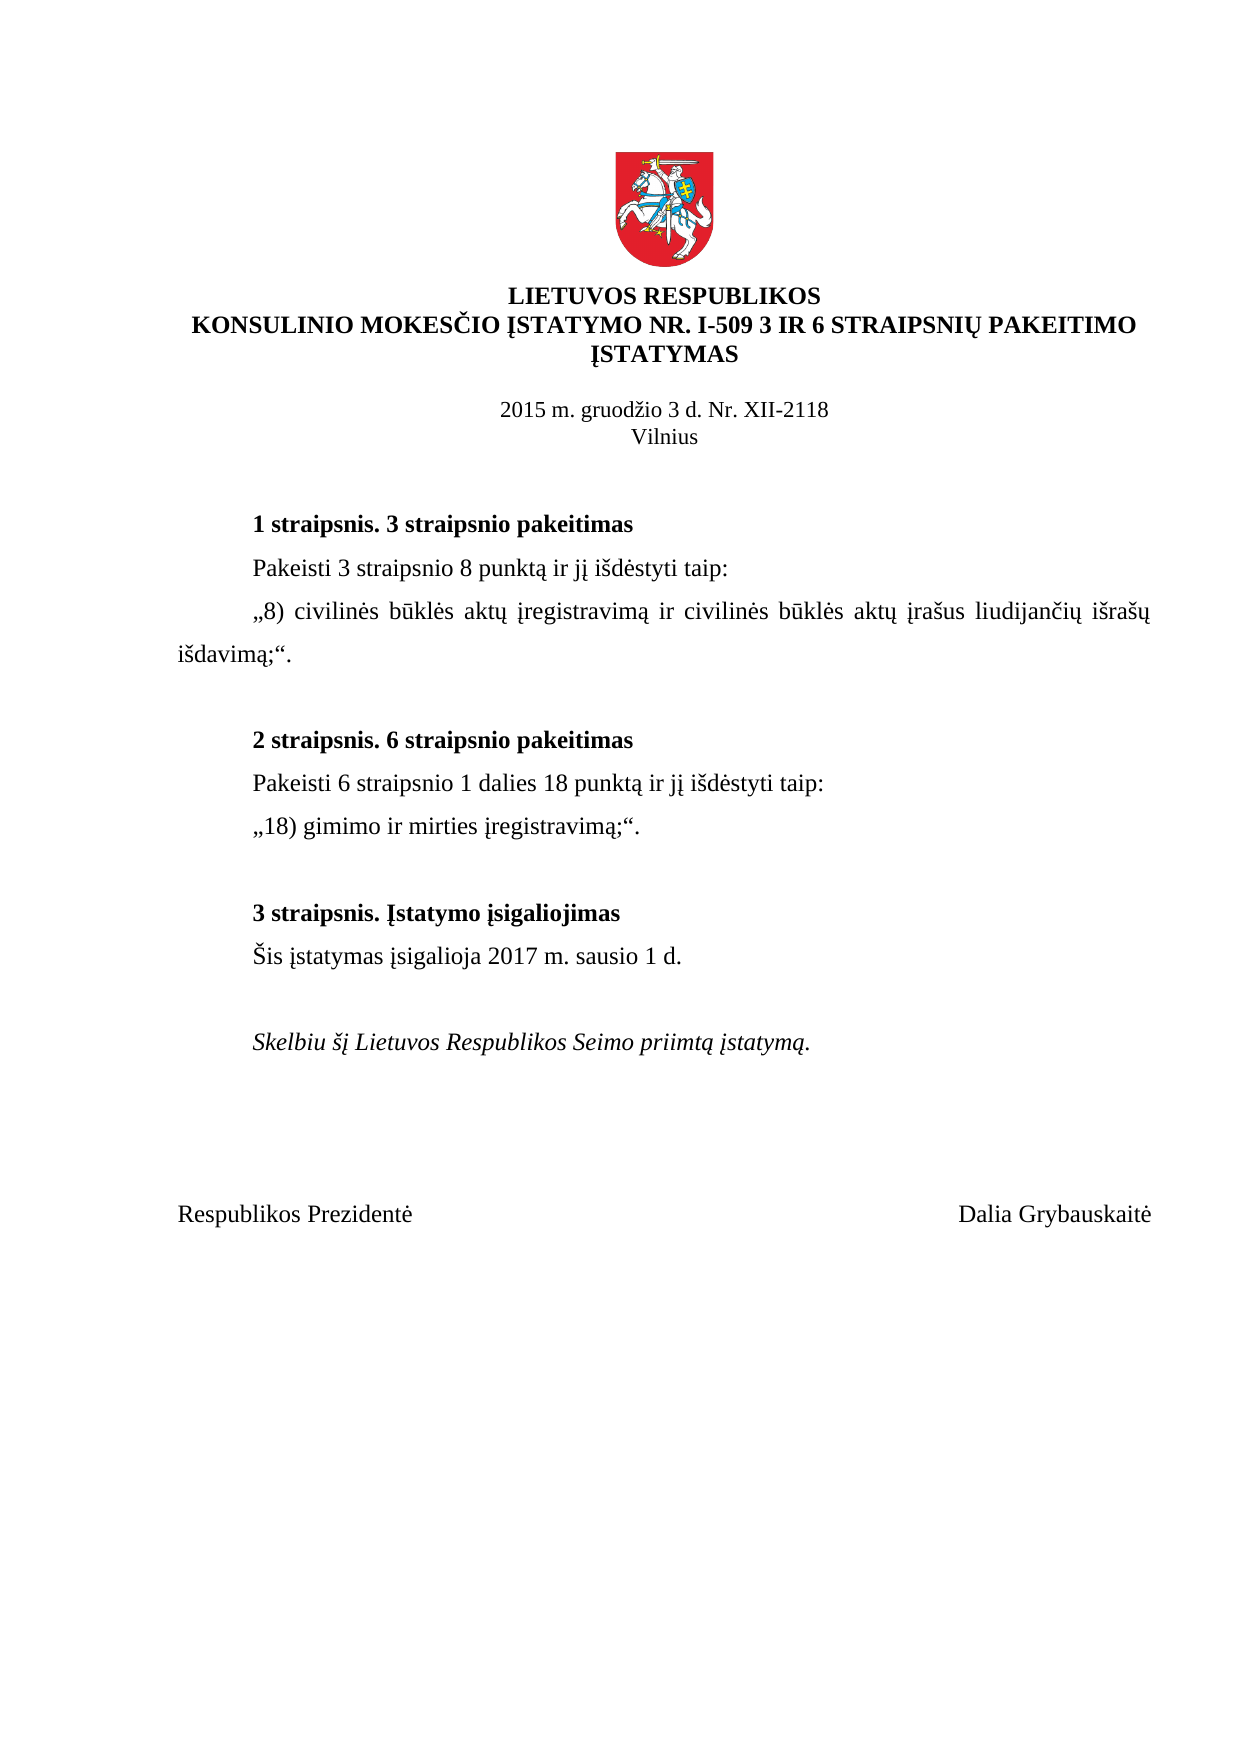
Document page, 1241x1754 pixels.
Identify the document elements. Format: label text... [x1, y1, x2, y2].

text ĮSTATYMAS [177, 339, 1152, 368]
text LIETUVOS RESPUBLIKOS [177, 281, 1152, 310]
text KONSULINIO MOKESČIO ĮSTATYMO NR. I-509 3 IR 6 STRAIPSNIŲ PAKEITIMO [177, 310, 1152, 339]
text Respublikos Prezidentė Dalia Grybauskaitė [177, 1199, 1152, 1228]
text 2 straipsnis. 6 straipsnio pakeitimas [177, 725, 1152, 754]
text 1 straipsnis. 3 straipsnio pakeitimas [177, 509, 1152, 538]
text 3 straipsnis. Įstatymo įsigaliojimas [177, 898, 1152, 926]
picture [615, 152, 714, 267]
text Vilnius [177, 423, 1152, 449]
text Pakeisti 3 straipsnio 8 punktą ir jį išdėstyti taip: [177, 553, 1152, 581]
text Skelbiu šį Lietuvos Respublikos Seimo priimtą įstatymą. [177, 1027, 1152, 1056]
text Šis įstatymas įsigalioja 2017 m. sausio 1 d. [177, 941, 1152, 969]
text 2015 m. gruodžio 3 d. Nr. XII-2118 [177, 396, 1152, 423]
text Pakeisti 6 straipsnio 1 dalies 18 punktą ir jį išdėstyti taip: [177, 768, 1152, 797]
text „8) civilinės būklės aktų įregistravimą ir civilinės būklės aktų įrašus liudijančių išrašų išdavimą;“. [177, 596, 1152, 668]
text „18) gimimo ir mirties įregistravimą;“. [177, 811, 1152, 840]
